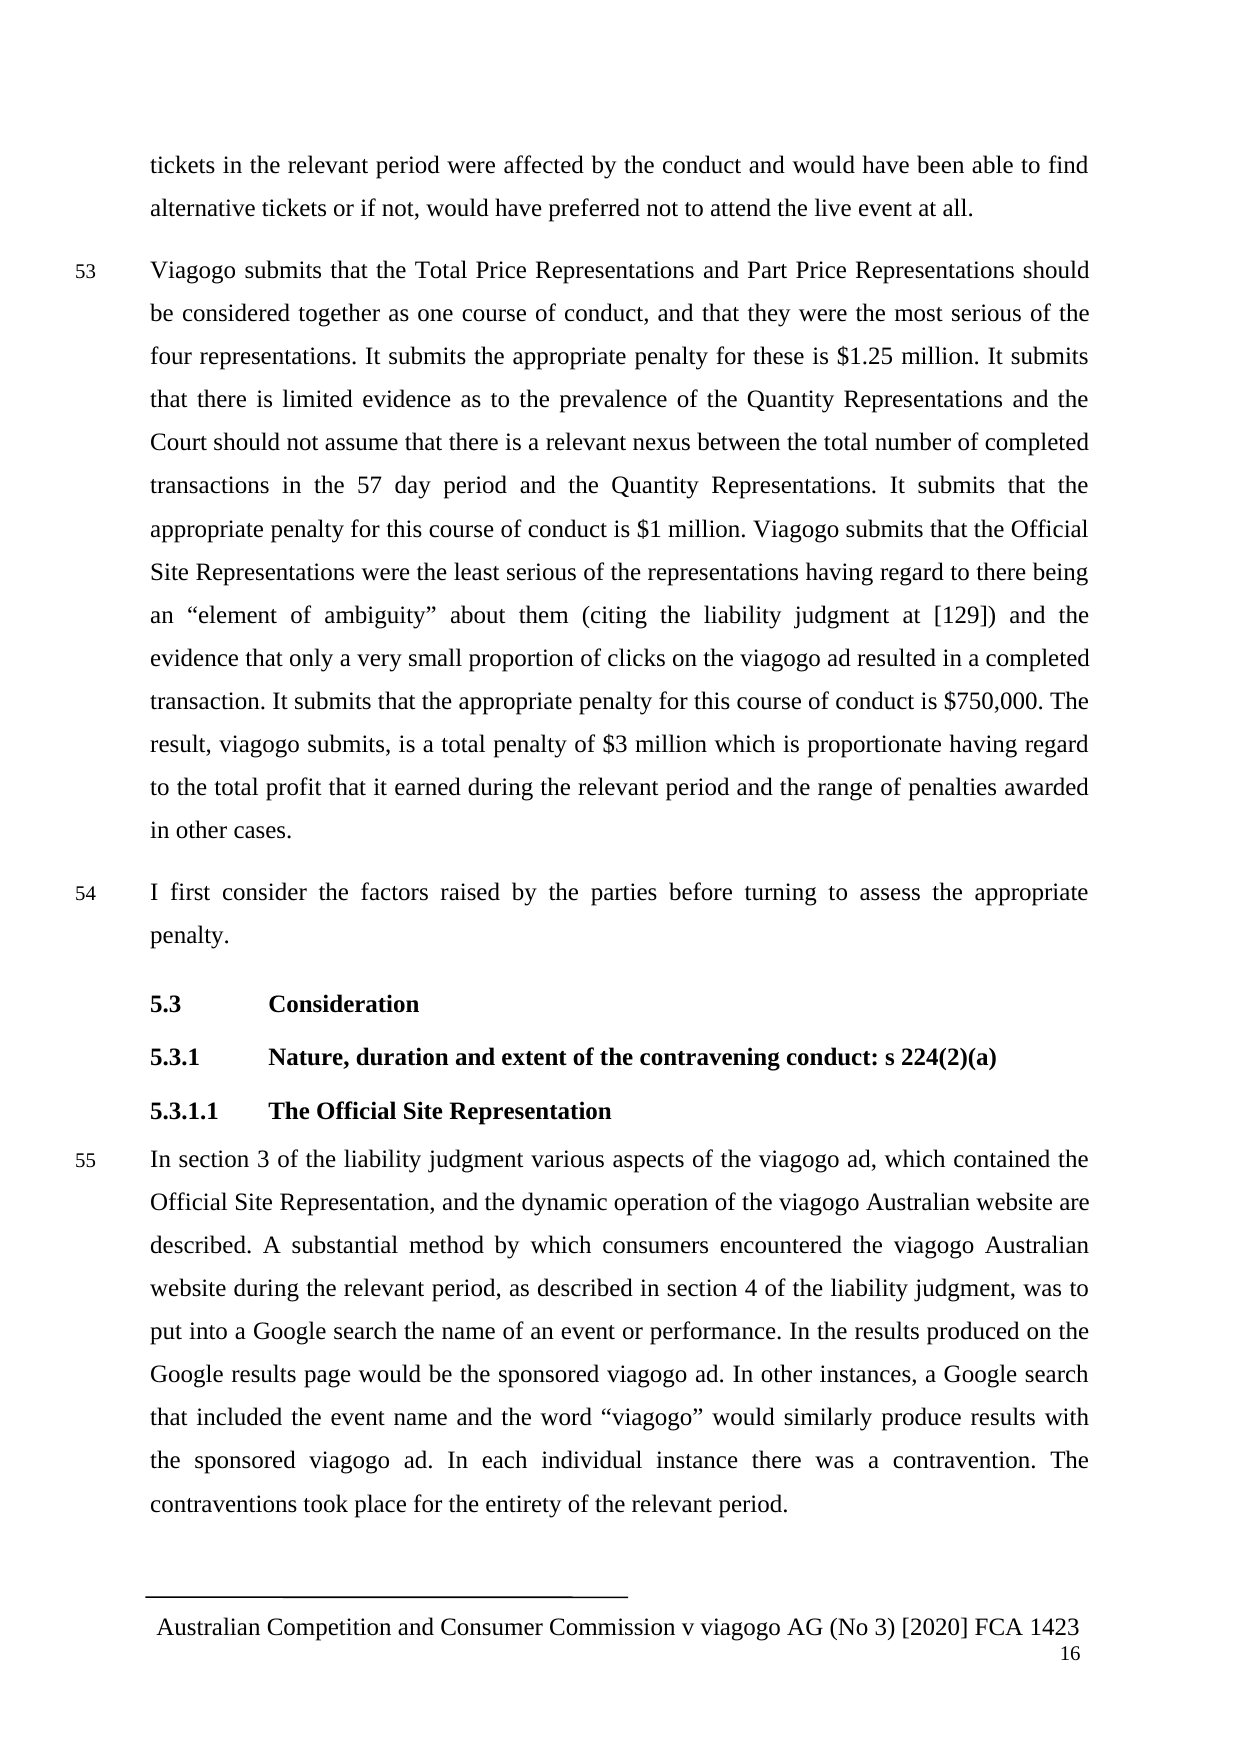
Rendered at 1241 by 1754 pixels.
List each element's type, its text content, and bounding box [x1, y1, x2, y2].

text Viagogo submits that the Total Price Representations and Part Price Representations should be considered together as one course of conduct, and that they were the most serious of the four representations. It submits the appropriate penalty for these is $1.25 million. It submits that there is limited evidence as to the prevalence of the Quantity Representations and the Court should not assume that there is a relevant nexus between the total number of completed transactions in the 57 day period and the Quantity Representations. It submits that the appropriate penalty for this course of conduct is $1 million. Viagogo submits that the Official Site Representations were the least serious of the representations having regard to there being an “element of ambiguity” about them (citing the liability judgment at [129]) and the evidence that only a very small proportion of clicks on the viagogo ad resulted in a completed transaction. It submits that the appropriate penalty for this course of conduct is $750,000. The result, viagogo submits, is a total penalty of $3 million which is proportionate having regard to the total profit that it earned during the relevant period and the range of penalties awarded in other cases. [75, 255, 1090, 844]
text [75, 150, 1090, 222]
text In section 3 of the liability judgment various aspects of the viagogo ad, which contained the Official Site Representation, and the dynamic operation of the viagogo Australian website are described. A substantial method by which consumers encountered the viagogo Australian website during the relevant period, as described in section 4 of the liability judgment, was to put into a Google search the name of an event or performance. In the results produced on the Google results page would be the sponsored viagogo ad. In other instances, a Google search that included the event name and the word “viagogo” would similarly produce results with the sponsored viagogo ad. In each individual instance there was a contravention. The contraventions took place for the entirety of the relevant period. [75, 1144, 1090, 1517]
text I first consider the factors raised by the parties before turning to assess the appropriate penalty. [75, 877, 1090, 949]
subtitle The Official Site Representation [150, 1096, 1090, 1125]
subtitle Nature, duration and extent of the contravening conduct: s 224(2)(a) [150, 1042, 1090, 1071]
subtitle Consideration [150, 989, 1090, 1017]
